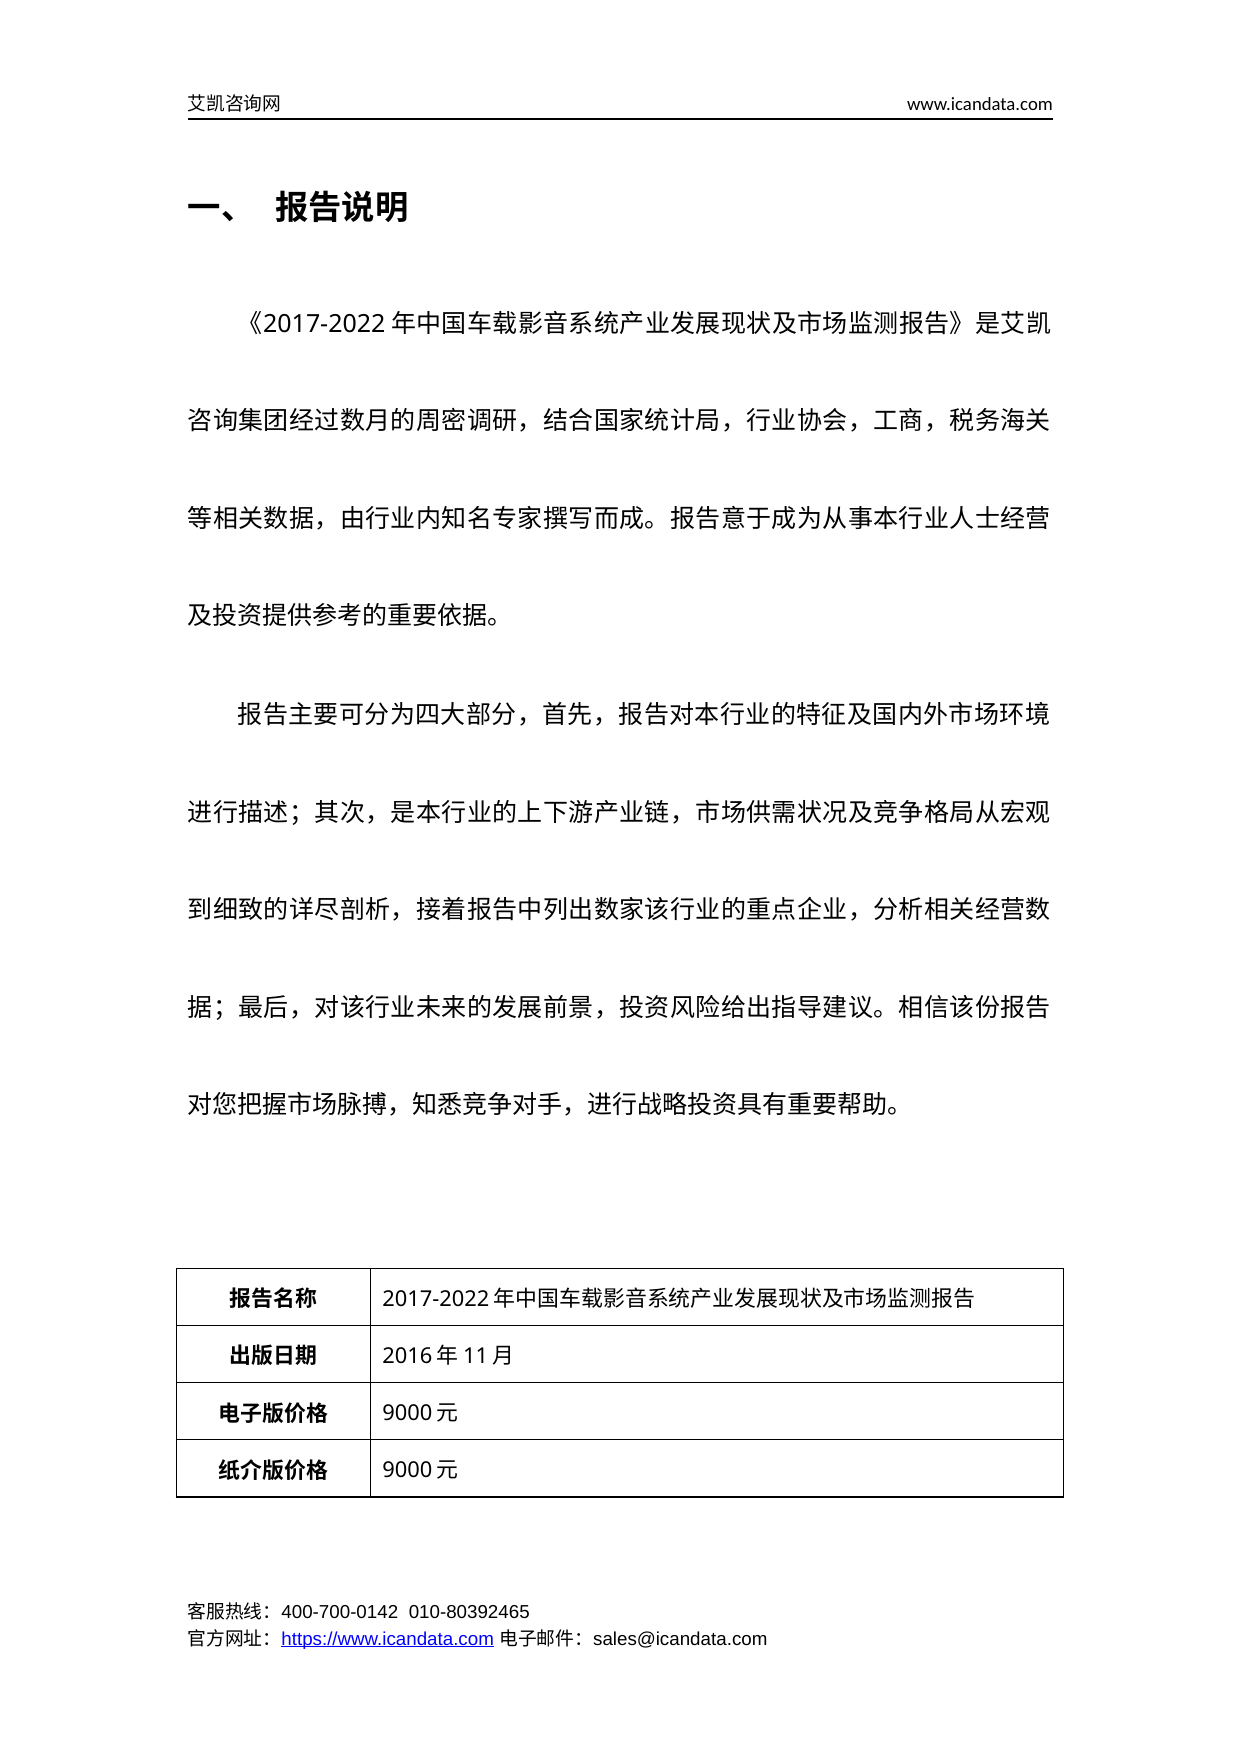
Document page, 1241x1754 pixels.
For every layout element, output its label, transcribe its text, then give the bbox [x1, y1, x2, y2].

text 《2017-2022年中国车载影音系统产业发展现状及市场监测报告》是艾凯咨询集团经过数月的周密调研，结合国家统计局，行业协会，工商，税务海关等相关数据，由行业内知名专家撰写而成。报告意于成为从事本行业人士经营及投资提供参考的重要依据。 [187, 289, 1053, 646]
table_cell 出版日期 [177, 1326, 370, 1382]
table_cell 9000元 [371, 1440, 1063, 1496]
table_cell 电子版价格 [177, 1383, 370, 1439]
table_header 2017-2022年中国车载影音系统产业发展现状及市场监测报告 [371, 1269, 1063, 1325]
table_cell 9000元 [371, 1383, 1063, 1439]
table_header 报告名称 [177, 1269, 370, 1325]
subtitle 报告说明 [187, 172, 1053, 237]
table_cell 纸介版价格 [177, 1440, 370, 1496]
text 报告主要可分为四大部分，首先，报告对本行业的特征及国内外市场环境进行描述；其次，是本行业的上下游产业链，市场供需状况及竞争格局从宏观到细致的详尽剖析，接着报告中列出数家该行业的重点企业，分析相关经营数据；最后，对该行业未来的发展前景，投资风险给出指导建议。相信该份报告对您把握市场脉搏，知悉竞争对手，进行战略投资具有重要帮助。 [187, 681, 1053, 1136]
table_cell 2016年11月 [371, 1326, 1063, 1382]
